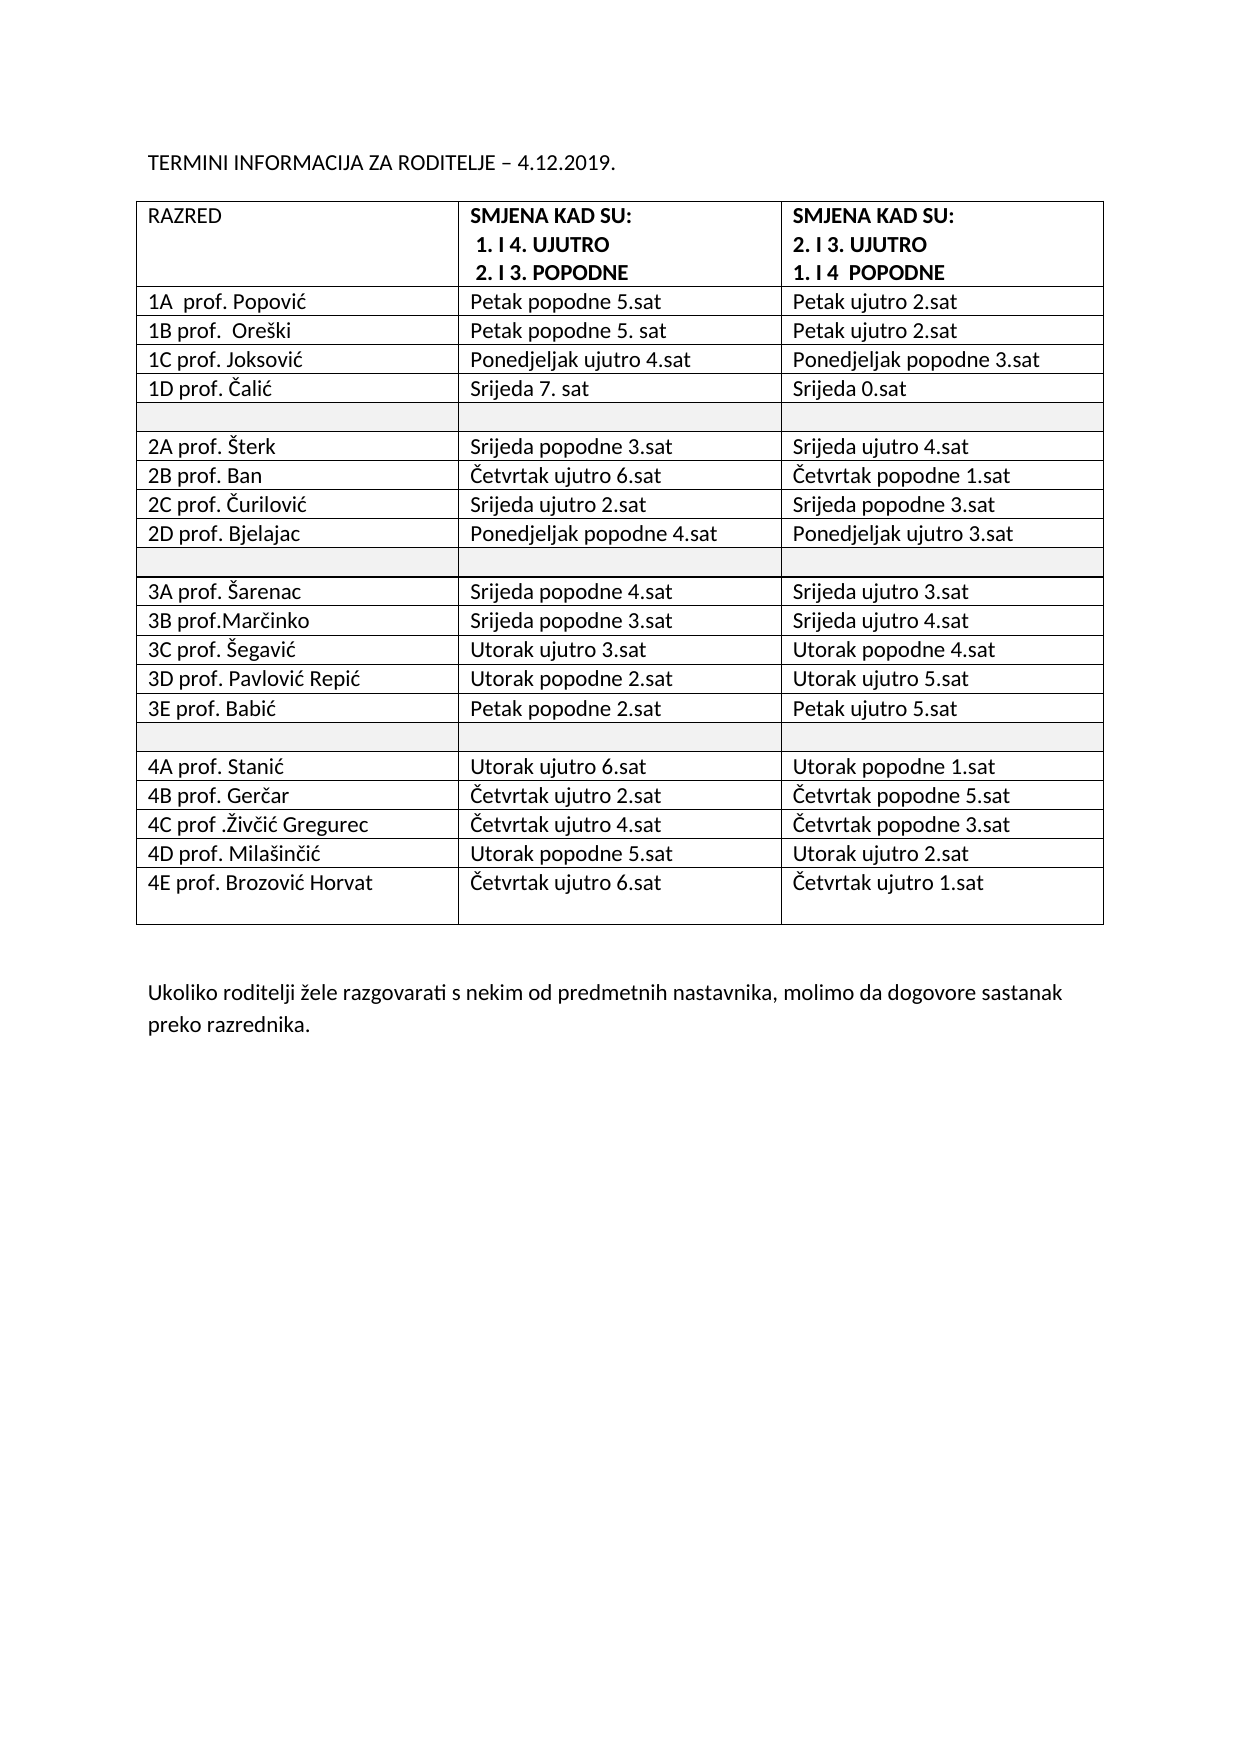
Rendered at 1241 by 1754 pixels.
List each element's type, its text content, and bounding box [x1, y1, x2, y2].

text TERMINI INFORMACIJA ZA RODITELJE – 4.12.2019. [148, 148, 1093, 176]
table_cell 3E prof. Babić [137, 694, 458, 722]
table_cell Ponedjeljak ujutro 4.sat [459, 345, 781, 373]
table_cell Srijeda popodne 3.sat [459, 432, 781, 460]
table_cell 3C prof. Šegavić [137, 636, 458, 663]
table_cell 4A prof. Stanić [137, 752, 458, 780]
table_cell 1A prof. Popović [137, 287, 458, 315]
table_cell Utorak popodne 4.sat [782, 636, 1103, 663]
table_cell 4C prof .Živčić Gregurec [137, 810, 458, 838]
table_cell 2A prof. Šterk [137, 432, 458, 460]
table_cell Utorak ujutro 6.sat [459, 752, 781, 780]
table_cell Četvrtak ujutro 4.sat [459, 810, 781, 838]
table_cell Ponedjeljak popodne 3.sat [782, 345, 1103, 373]
table_cell 4B prof. Gerčar [137, 781, 458, 809]
table_cell 3A prof. Šarenac [137, 578, 458, 605]
table_cell Četvrtak popodne 5.sat [782, 781, 1103, 809]
table_cell Srijeda 0.sat [782, 374, 1103, 402]
table_cell [137, 548, 458, 576]
table_cell Utorak popodne 2.sat [459, 665, 781, 693]
table_header RAZRED [137, 202, 458, 286]
table_cell [782, 723, 1103, 751]
table_cell Četvrtak ujutro 2.sat [459, 781, 781, 809]
table_cell Srijeda popodne 3.sat [782, 490, 1103, 518]
table_cell 4D prof. Milašinčić [137, 839, 458, 867]
table_cell Srijeda 7. sat [459, 374, 781, 402]
table_cell Srijeda popodne 4.sat [459, 578, 781, 605]
table_cell Utorak ujutro 2.sat [782, 839, 1103, 867]
table_cell Četvrtak ujutro 1.sat [782, 868, 1103, 924]
table_cell Ponedjeljak ujutro 3.sat [782, 519, 1103, 547]
table_cell [137, 723, 458, 751]
table_cell 1D prof. Čalić [137, 374, 458, 402]
table_cell [782, 548, 1103, 576]
table_cell Utorak ujutro 3.sat [459, 636, 781, 663]
table_cell Petak popodne 2.sat [459, 694, 781, 722]
table_cell Petak ujutro 2.sat [782, 287, 1103, 315]
table_cell [459, 548, 781, 576]
table_cell Četvrtak popodne 1.sat [782, 461, 1103, 489]
table_cell Petak ujutro 2.sat [782, 316, 1103, 344]
table_cell Četvrtak ujutro 6.sat [459, 868, 781, 924]
table_cell Četvrtak popodne 3.sat [782, 810, 1103, 838]
table_cell [782, 403, 1103, 431]
table_cell [459, 723, 781, 751]
table_cell Srijeda ujutro 4.sat [782, 606, 1103, 634]
table_cell [137, 403, 458, 431]
table_cell Srijeda ujutro 2.sat [459, 490, 781, 518]
table_header SMJENA KAD SU: 1. I 4. UJUTRO 2. I 3. POPODNE [459, 202, 781, 286]
table_cell Srijeda ujutro 3.sat [782, 578, 1103, 605]
table_cell 2D prof. Bjelajac [137, 519, 458, 547]
table_cell 3B prof.Marčinko [137, 606, 458, 634]
table_cell 3D prof. Pavlović Repić [137, 665, 458, 693]
table_cell Utorak popodne 5.sat [459, 839, 781, 867]
table_cell 2B prof. Ban [137, 461, 458, 489]
table_header SMJENA KAD SU: 2. I 3. UJUTRO 1. I 4 POPODNE [782, 202, 1103, 286]
table_cell Petak popodne 5.sat [459, 287, 781, 315]
table_cell [459, 403, 781, 431]
table_cell Četvrtak ujutro 6.sat [459, 461, 781, 489]
table_cell 2C prof. Čurilović [137, 490, 458, 518]
table_cell Ponedjeljak popodne 4.sat [459, 519, 781, 547]
table_cell Utorak ujutro 5.sat [782, 665, 1103, 693]
table_cell 4E prof. Brozović Horvat [137, 868, 458, 924]
table_cell Petak popodne 5. sat [459, 316, 781, 344]
table_cell 1C prof. Joksović [137, 345, 458, 373]
table_cell Petak ujutro 5.sat [782, 694, 1103, 722]
table_cell Srijeda ujutro 4.sat [782, 432, 1103, 460]
table_cell Srijeda popodne 3.sat [459, 606, 781, 634]
text Ukoliko roditelji žele razgovarati s nekim od predmetnih nastavnika, molimo da dogovore sastanak preko razrednika. [148, 978, 1093, 1038]
table_cell 1B prof. Oreški [137, 316, 458, 344]
table_cell Utorak popodne 1.sat [782, 752, 1103, 780]
